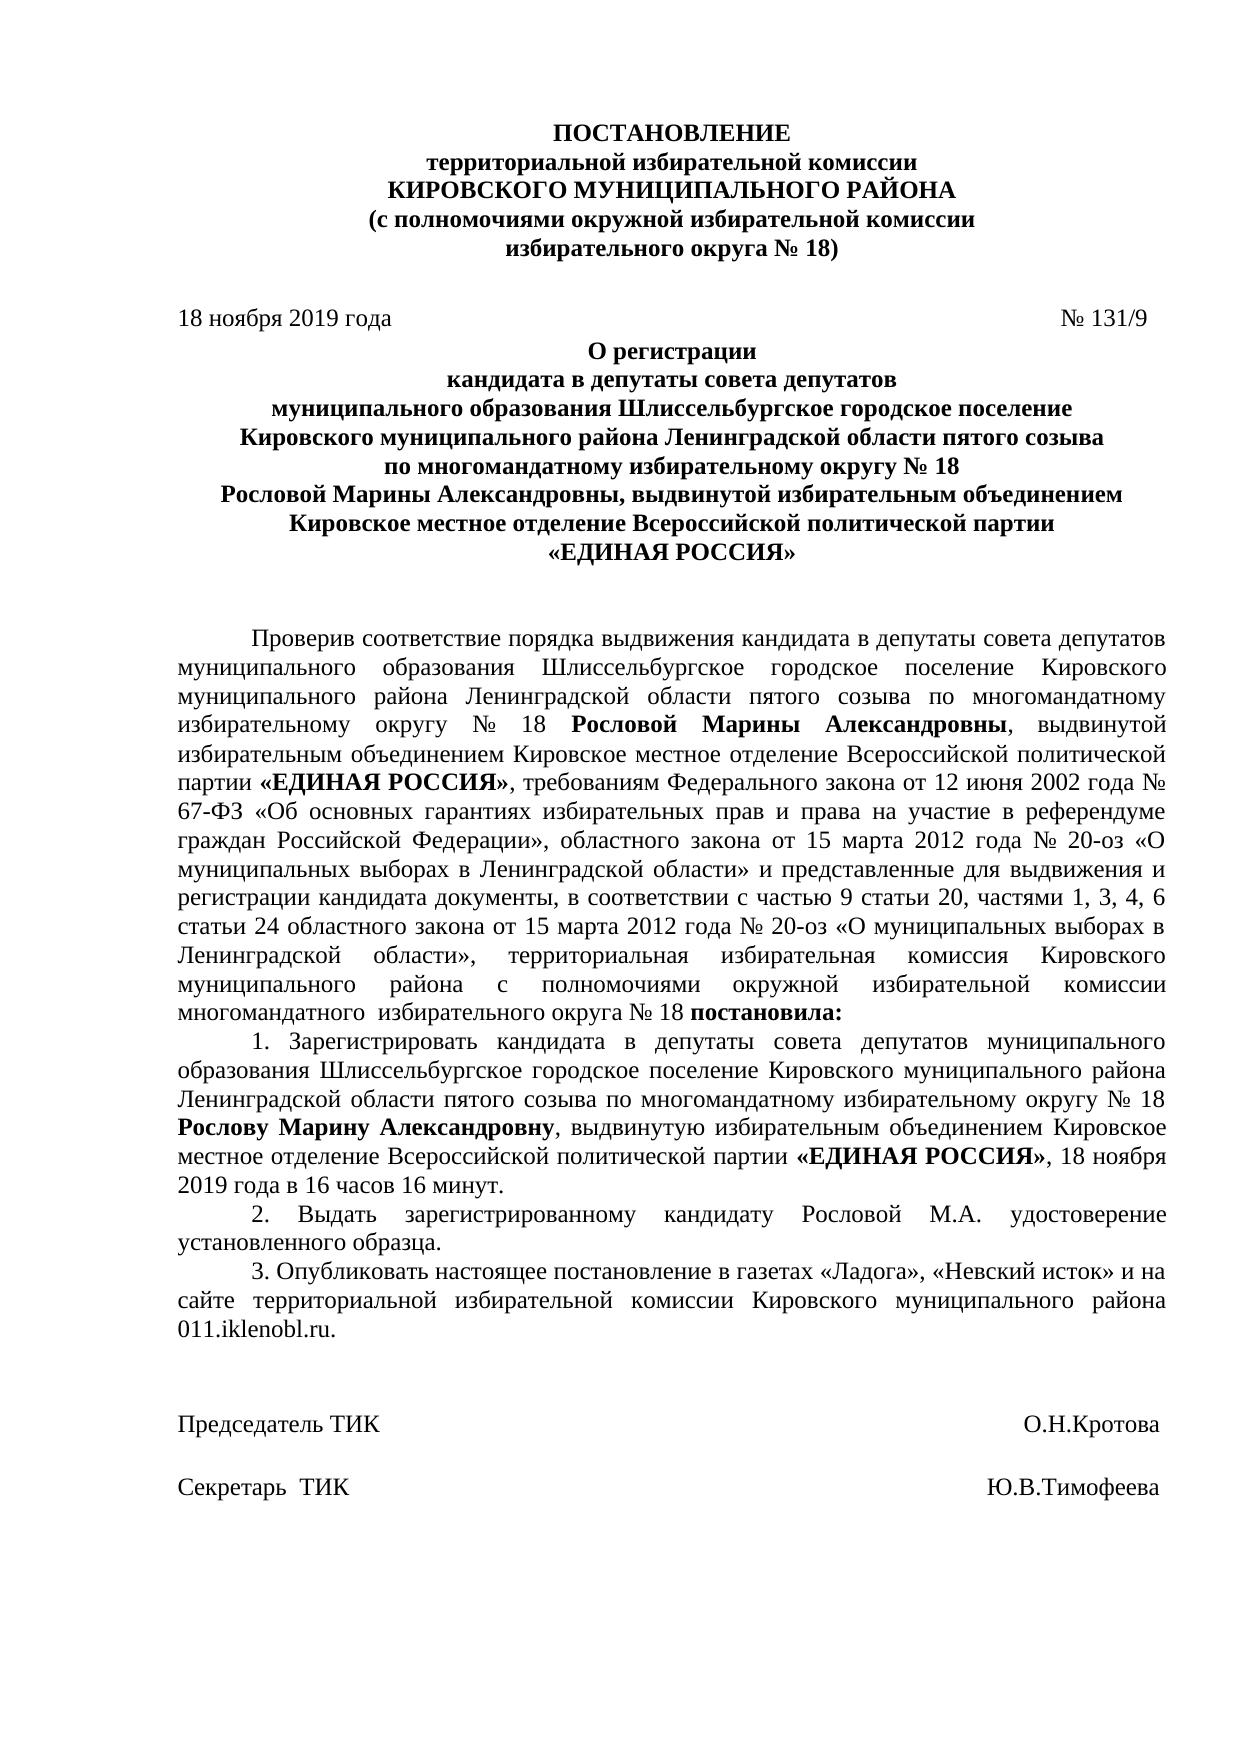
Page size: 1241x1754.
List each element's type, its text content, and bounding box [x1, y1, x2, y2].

text кандидата в депутаты совета депутатов [177, 364, 1167, 393]
text 1. Зарегистрировать кандидата в депутаты совета депутатов муниципального образования Шлиссельбургское городское поселение Кировского муниципального района Ленинградской области пятого созыва по многомандатному избирательному округу № 18 Рослову Марину Александровну, выдвинутую избирательным объединением Кировское местное отделение Всероссийской политической партии «ЕДИНАЯ РОССИЯ», 18 ноября 2019 года в 16 часов 16 минут. [177, 1026, 1167, 1199]
text по многомандатному избирательному округу № 18 [177, 451, 1167, 479]
text О регистрации [177, 336, 1167, 364]
title ПОСТАНОВЛЕНИЕ [177, 118, 1167, 147]
text Председатель ТИК О.Н.Кротова [177, 1409, 1165, 1438]
title КИРОВСКОГО МУНИЦИПАЛЬНОГО РАЙОНА [177, 176, 1167, 204]
text муниципального образования Шлиссельбургское городское поселение [177, 393, 1167, 422]
text 18 ноября 2019 года № 131/9 [177, 303, 1167, 332]
title территориальной избирательной комиссии [177, 147, 1167, 176]
title (с полномочиями окружной избирательной комиссии [177, 204, 1167, 233]
text 3. Опубликовать настоящее постановление в газетах «Ладога», «Невский исток» и на сайте территориальной избирательной комиссии Кировского муниципального района 011.iklenobl.ru. [177, 1256, 1167, 1342]
text Проверив соответствие порядка выдвижения кандидата в депутаты совета депутатов муниципального образования Шлиссельбургское городское поселение Кировского муниципального района Ленинградской области пятого созыва по многомандатному избирательному округу № 18 Рословой Марины Александровны, выдвинутой избирательным объединением Кировское местное отделение Всероссийской политической партии «ЕДИНАЯ РОССИЯ», требованиям Федерального закона от 12 июня 2002 года № 67-ФЗ «Об основных гарантиях избирательных прав и права на участие в референдуме граждан Российской Федерации», областного закона от 15 марта 2012 года № 20-оз «О муниципальных выборах в Ленинградской области» и представленные для выдвижения и регистрации кандидата документы, в соответствии с частью 9 статьи 20, частями 1, 3, 4, 6 статьи 24 областного закона от 15 марта 2012 года № 20-оз «О муниципальных выборах в Ленинградской области», территориальная избирательная комиссия Кировского муниципального района с полномочиями окружной избирательной комиссии многомандатного избирательного округа № 18 постановила: [177, 623, 1167, 1026]
text 2. Выдать зарегистрированному кандидату Рословой М.А. удостоверение установленного образца. [177, 1199, 1167, 1256]
text Секретарь ТИК Ю.В.Тимофеева [177, 1472, 1165, 1501]
text Рословой Марины Александровны, выдвинутой избирательным объединением Кировское местное отделение Всероссийской политической партии [177, 479, 1167, 537]
text Кировского муниципального района Ленинградской области пятого созыва [177, 422, 1167, 451]
title избирательного округа № 18) [177, 233, 1167, 262]
text «ЕДИНАЯ РОССИЯ» [177, 537, 1167, 566]
